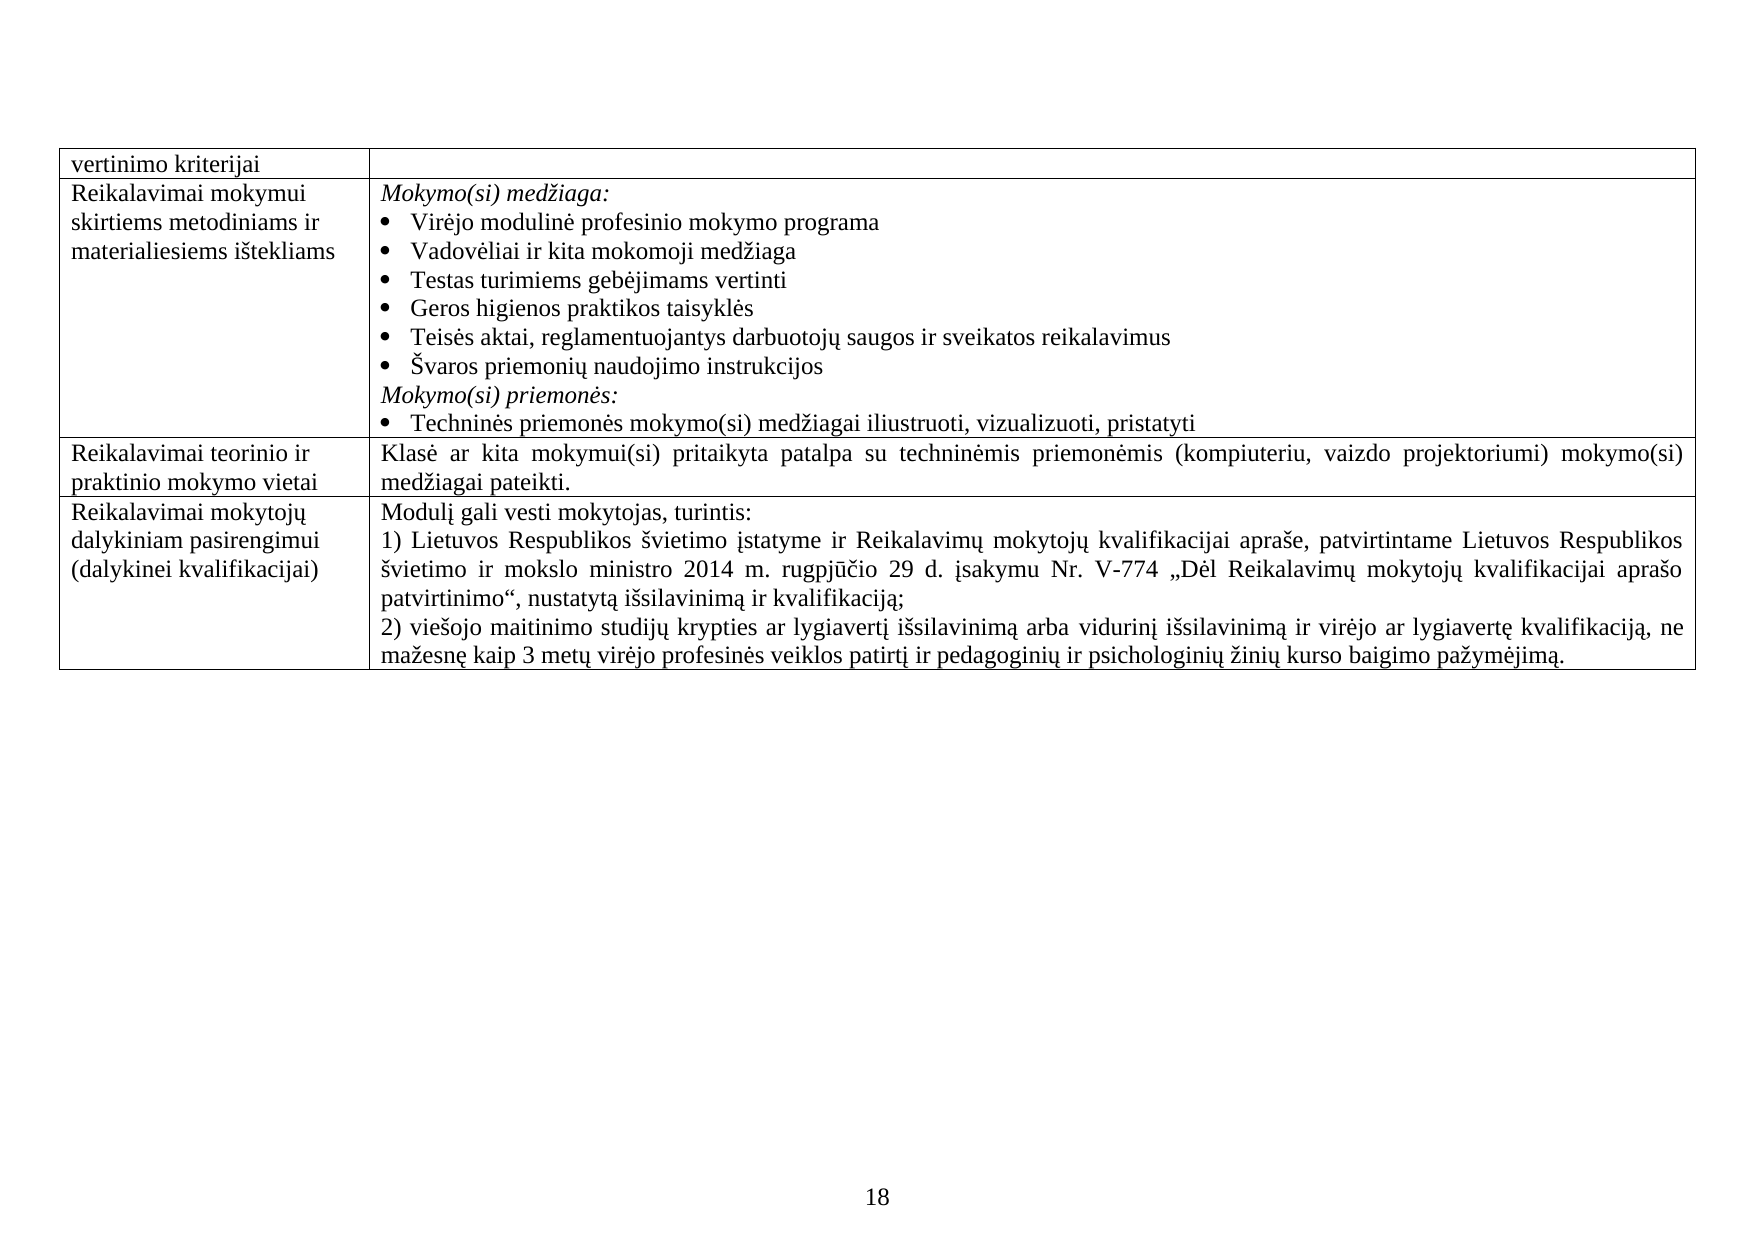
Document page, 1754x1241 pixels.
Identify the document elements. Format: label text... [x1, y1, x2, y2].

table_cell Reikalavimai teorinio ir praktinio mokymo vietai [60, 438, 369, 496]
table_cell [60, 149, 369, 177]
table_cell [370, 149, 1695, 177]
table_cell Reikalavimai mokytojų dalykiniam pasirengimui (dalykinei kvalifikacijai) [60, 497, 369, 669]
table_cell Klasė ar kita mokymui(si) pritaikyta patalpa su techninėmis priemonėmis (kompiuteriu, vaizdo projektoriumi) mokymo(si) medžiagai pateikti. [370, 438, 1695, 496]
table_cell Mokymo(si) medžiaga: Virėjo modulinė profesinio mokymo programa Vadovėliai ir kita mokomoji medžiaga Testas turimiems gebėjimams vertinti Geros higienos praktikos taisyklės Teisės aktai, reglamentuojantys darbuotojų saugos ir sveikatos reikalavimus Švaros priemonių naudojimo instrukcijos Mokymo(si) priemonės: Techninės priemonės mokymo(si) medžiagai iliustruoti, vizualizuoti, pristatyti [370, 179, 1695, 437]
table_cell Reikalavimai mokymui skirtiems metodiniams ir materialiesiems ištekliams [60, 179, 369, 437]
table_cell Modulį gali vesti mokytojas, turintis: 1) Lietuvos Respublikos švietimo įstatyme ir Reikalavimų mokytojų kvalifikacijai apraše, patvirtintame Lietuvos Respublikos švietimo ir mokslo ministro 2014 m. rugpjūčio 29 d. įsakymu Nr. V-774 „Dėl Reikalavimų mokytojų kvalifikacijai aprašo patvirtinimo“, nustatytą išsilavinimą ir kvalifikaciją; 2) viešojo maitinimo studijų krypties ar lygiavertį išsilavinimą arba vidurinį išsilavinimą ir virėjo ar lygiavertę kvalifikaciją, ne mažesnę kaip 3 metų virėjo profesinės veiklos patirtį ir pedagoginių ir psichologinių žinių kurso baigimo pažymėjimą. [370, 497, 1695, 669]
